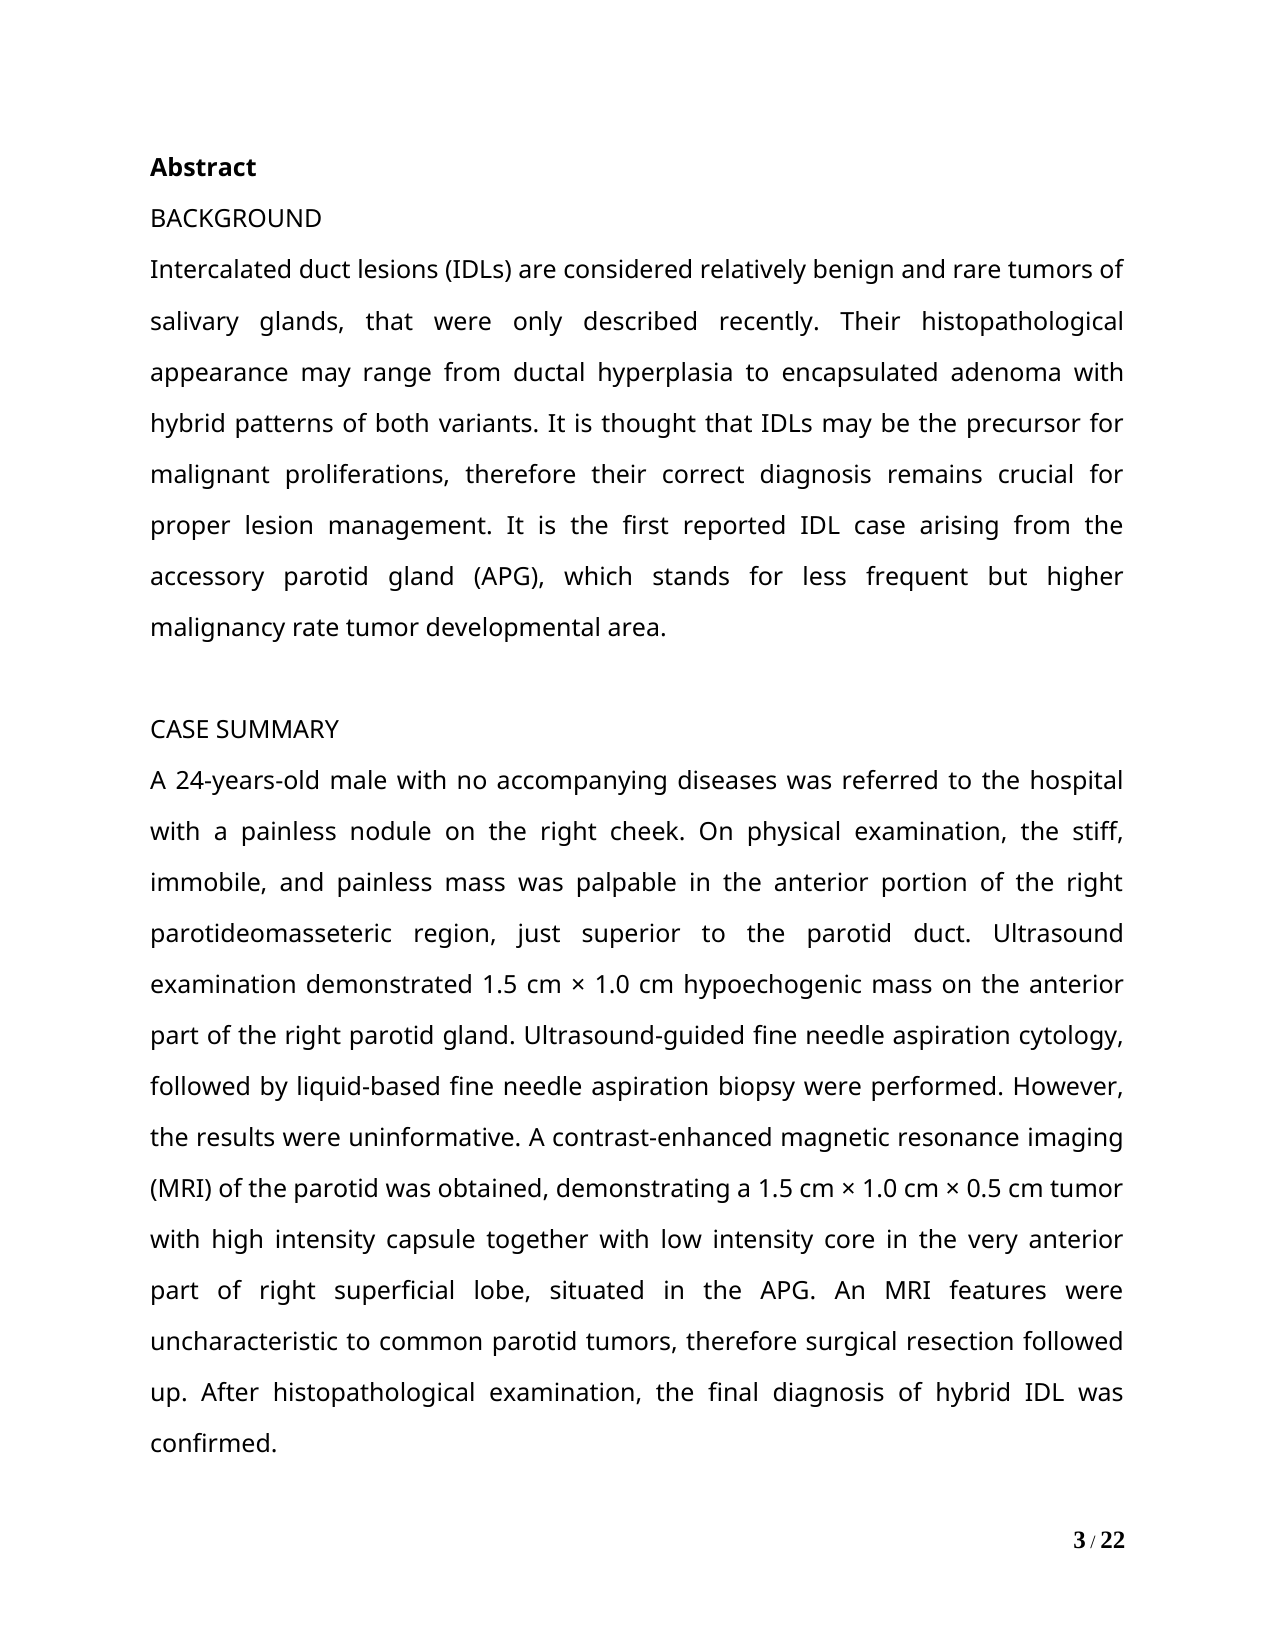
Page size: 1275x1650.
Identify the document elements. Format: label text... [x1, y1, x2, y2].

text A 24-years-old male with no accompanying diseases was referred to the hospital with a painless nodule on the right cheek. On physical examination, the stiff, immobile, and painless mass was palpable in the anterior portion of the right parotideomasseteric region, just superior to the parotid duct. Ultrasound examination demonstrated 1.5 cm × 1.0 cm hypoechogenic mass on the anterior part of the right parotid gland. Ultrasound-guided fine needle aspiration cytology, followed by liquid-based fine needle aspiration biopsy were performed. However, the results were uninformative. A contrast-enhanced magnetic resonance imaging (MRI) of the parotid was obtained, demonstrating a 1.5 cm × 1.0 cm × 0.5 cm tumor with high intensity capsule together with low intensity core in the very anterior part of right superficial lobe, situated in the APG. An MRI features were uncharacteristic to common parotid tumors, therefore surgical resection followed up. After histopathological examination, the final diagnosis of hybrid IDL was confirmed. [150, 762, 1125, 1460]
text Abstract [150, 150, 1125, 184]
text BACKGROUND [150, 201, 1125, 235]
text Intercalated duct lesions (IDLs) are considered relatively benign and rare tumors of salivary glands, that were only described recently. Their histopathological appearance may range from ductal hyperplasia to encapsulated adenoma with hybrid patterns of both variants. It is thought that IDLs may be the precursor for malignant proliferations, therefore their correct diagnosis remains crucial for proper lesion management. It is the first reported IDL case arising from the accessory parotid gland (APG), which stands for less frequent but higher malignancy rate tumor developmental area. [150, 252, 1125, 643]
text CASE SUMMARY [150, 711, 1125, 746]
